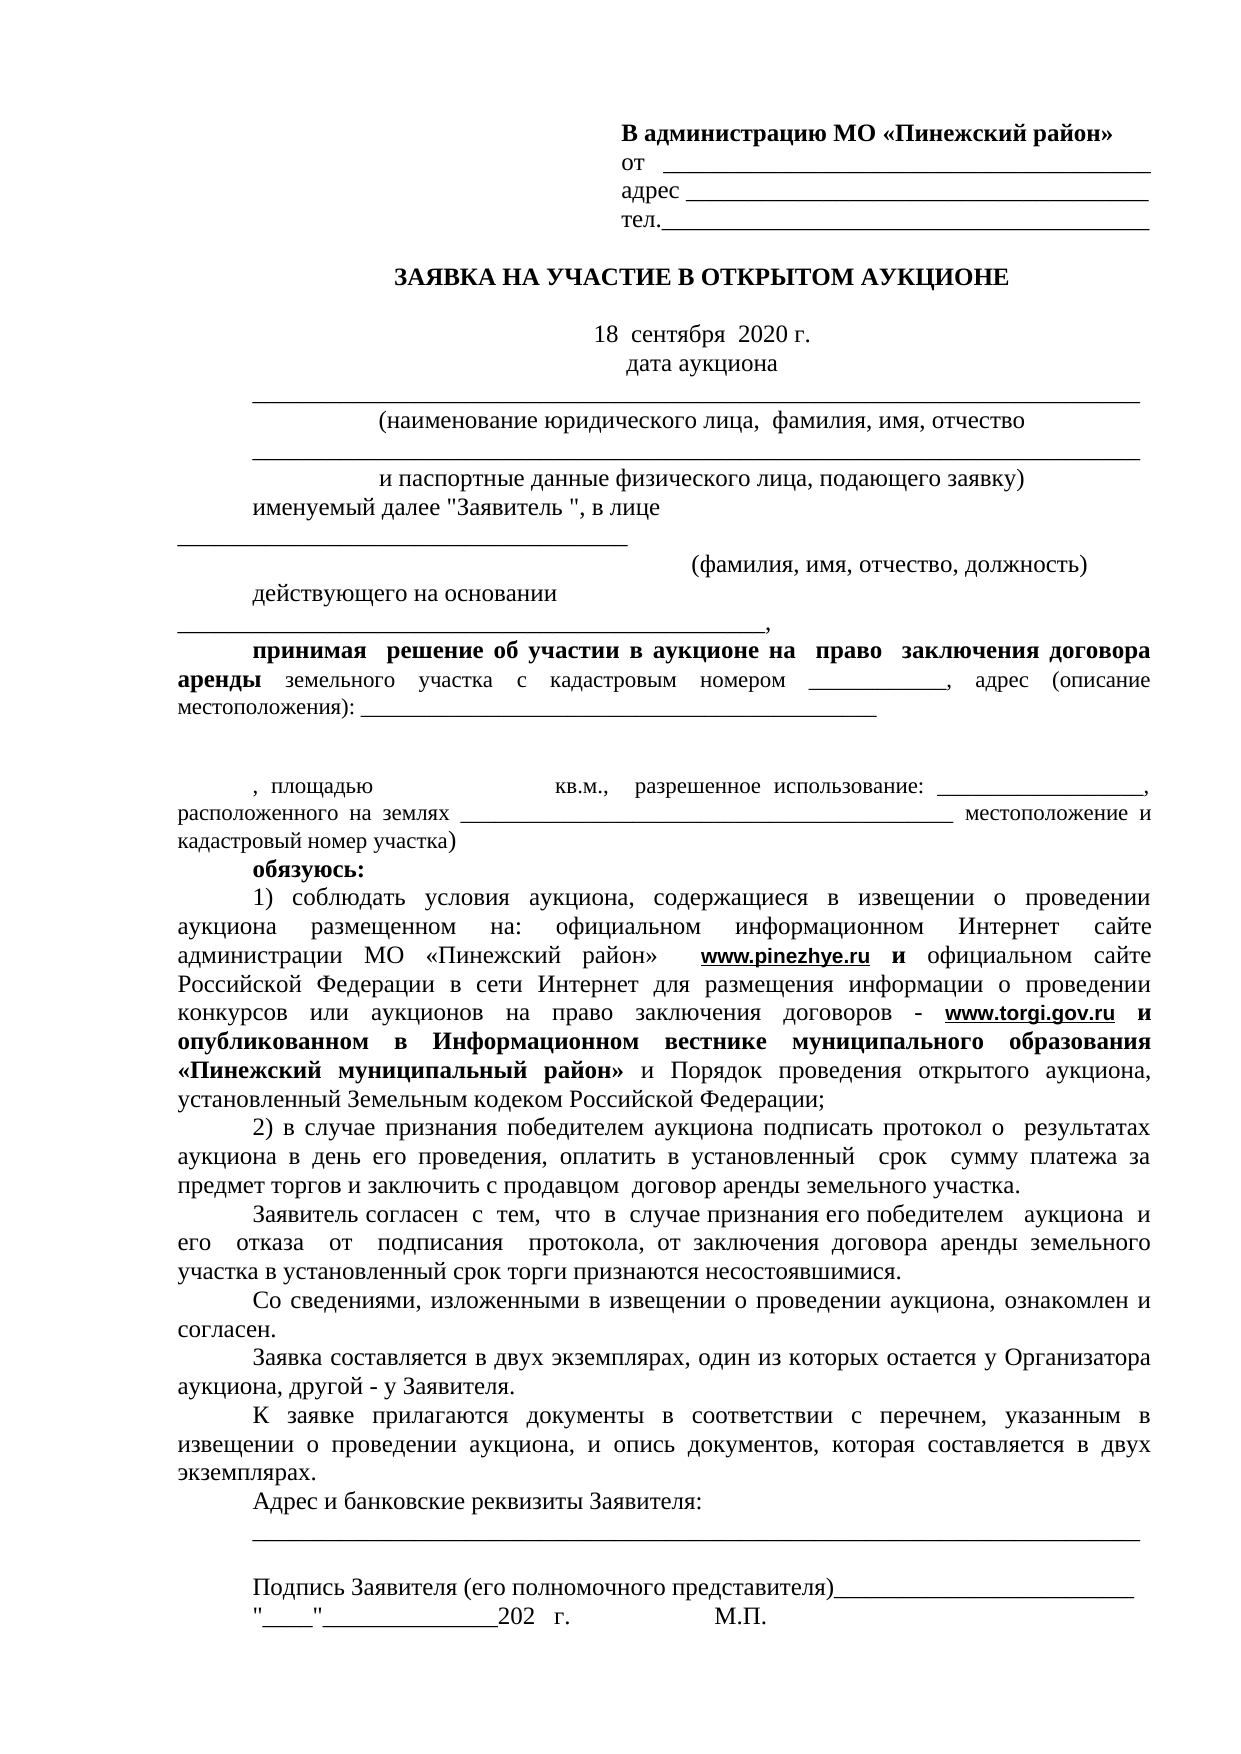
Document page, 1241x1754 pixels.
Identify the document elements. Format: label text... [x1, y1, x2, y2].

text принимая решение об участии в аукционе на право заключения договора аренды земельного участка с кадастровым номером ____________, адрес (описание местоположения): _____________________________________________ [177, 636, 1152, 719]
text Заявка составляется в двух экземплярах, один из которых остается у Организатора аукциона, другой - у Заявителя. [177, 1342, 1152, 1400]
text _______________________________________________________________________ [177, 434, 1152, 463]
text действующего на основании _______________________________________________, [177, 578, 1152, 636]
text Подпись Заявителя (его полномочного представителя)________________________ [177, 1572, 1152, 1601]
text (фамилия, имя, отчество, должность) [177, 549, 1152, 578]
text и паспортные данные физического лица, подающего заявку) [177, 463, 1152, 492]
text адрес _____________________________________ [546, 176, 1152, 204]
text _______________________________________________________________________ [177, 1515, 1152, 1544]
text дата аукциона [177, 348, 1152, 377]
text В администрацию МО «Пинежский район» [546, 118, 1152, 147]
text 2) в случае признания победителем аукциона подписать протокол о результатах аукциона в день его проведения, оплатить в установленный срок сумму платежа за предмет торгов и заключить с продавцом договор аренды земельного участка. [177, 1112, 1152, 1199]
text именуемый далее "Заявитель ", в лице ____________________________________ [177, 492, 1152, 549]
text , площадью кв.м., разрешенное использование: __________________, расположенного на землях ___________________________________________ местоположение и кадастровый номер участка) [177, 772, 1152, 854]
text 1) соблюдать условия аукциона, содержащиеся в извещении о проведении аукциона размещенном на: официальном информационном Интернет сайте администрации МО «Пинежский район» www.pinezhye.ru и официальном сайте Российской Федерации в сети Интернет для размещения информации о проведении конкурсов или аукционов на право заключения договоров - www.torgi.gov.ru и опубликованном в Информационном вестнике муниципального образования «Пинежский муниципальный район» и Порядок проведения открытого аукциона, установленный Земельным кодеком Российской Федерации; [177, 882, 1152, 1112]
text обязуюсь: [177, 854, 1152, 882]
text от _______________________________________ [546, 147, 1152, 176]
text Адрес и банковские реквизиты Заявителя: [177, 1486, 1152, 1515]
text Заявитель согласен с тем, что в случае признания его победителем аукциона и его отказа от подписания протокола, от заключения договора аренды земельного участка в установленный срок торги признаются несостоявшимися. [177, 1199, 1152, 1285]
text К заявке прилагаются документы в соответствии с перечнем, указанным в извещении о проведении аукциона, и опись документов, которая составляется в двух экземплярах. [177, 1400, 1152, 1486]
text тел._______________________________________ [546, 204, 1152, 233]
text _______________________________________________________________________ [177, 377, 1152, 406]
text Со сведениями, изложенными в извещении о проведении аукциона, ознакомлен и согласен. [177, 1285, 1152, 1342]
text "____"______________202 г. М.П. [177, 1601, 1152, 1630]
text ЗАЯВКА НА УЧАСТИЕ В ОТКРЫТОМ АУКЦИОНЕ [177, 262, 1152, 291]
text 18 сентября 2020 г. [177, 319, 1152, 348]
text (наименование юридического лица, фамилия, имя, отчество [177, 406, 1152, 434]
